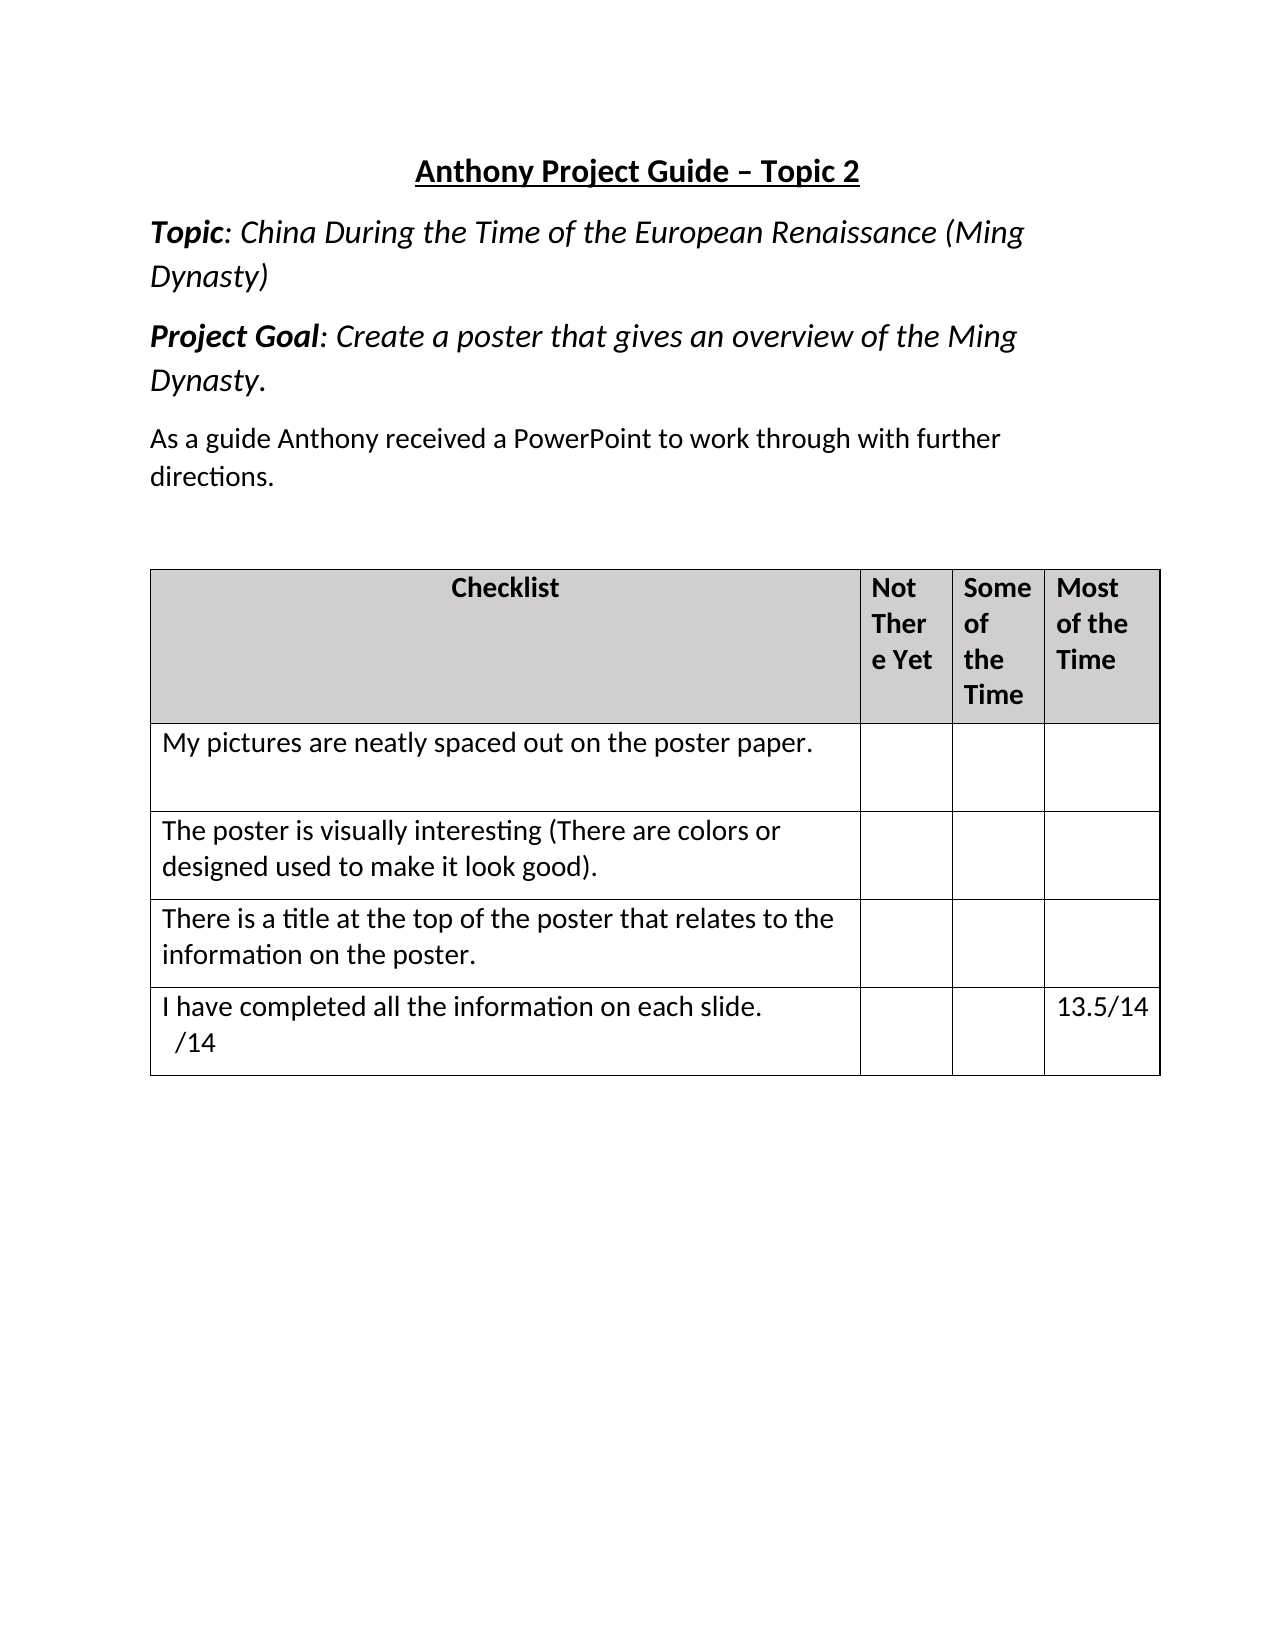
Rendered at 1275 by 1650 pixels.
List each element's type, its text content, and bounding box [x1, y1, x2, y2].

table_cell [1045, 812, 1159, 899]
table_cell [953, 812, 1044, 899]
text Topic: China During the Time of the European Renaissance (Ming Dynasty) [150, 211, 1125, 295]
table_cell [953, 900, 1044, 987]
table_header Some of the Time [953, 570, 1044, 723]
table_cell [1045, 724, 1159, 811]
table_cell [861, 900, 952, 987]
text Project Goal: Create a poster that gives an overview of the Ming Dynasty. [150, 315, 1125, 400]
table_header Not There Yet [861, 570, 952, 723]
table_cell 13.5/14 [1045, 988, 1159, 1075]
table_cell [861, 724, 952, 811]
table_header Checklist [151, 570, 860, 723]
table_cell [953, 988, 1044, 1075]
table_cell My pictures are neatly spaced out on the poster paper. [151, 724, 860, 811]
table_cell [953, 724, 1044, 811]
table_header Most of the Time [1045, 570, 1159, 723]
table_cell [861, 812, 952, 899]
table_cell There is a title at the top of the poster that relates to the information on the poster. [151, 900, 860, 987]
table_cell [861, 988, 952, 1075]
table_cell [1045, 900, 1159, 987]
table_cell I have completed all the information on each slide. /14 [151, 988, 860, 1075]
text Anthony Project Guide – Topic 2 [150, 150, 1125, 191]
table_cell The poster is visually interesting (There are colors or designed used to make it look good). [151, 812, 860, 899]
text As a guide Anthony received a PowerPoint to work through with further directions. [150, 420, 1125, 494]
